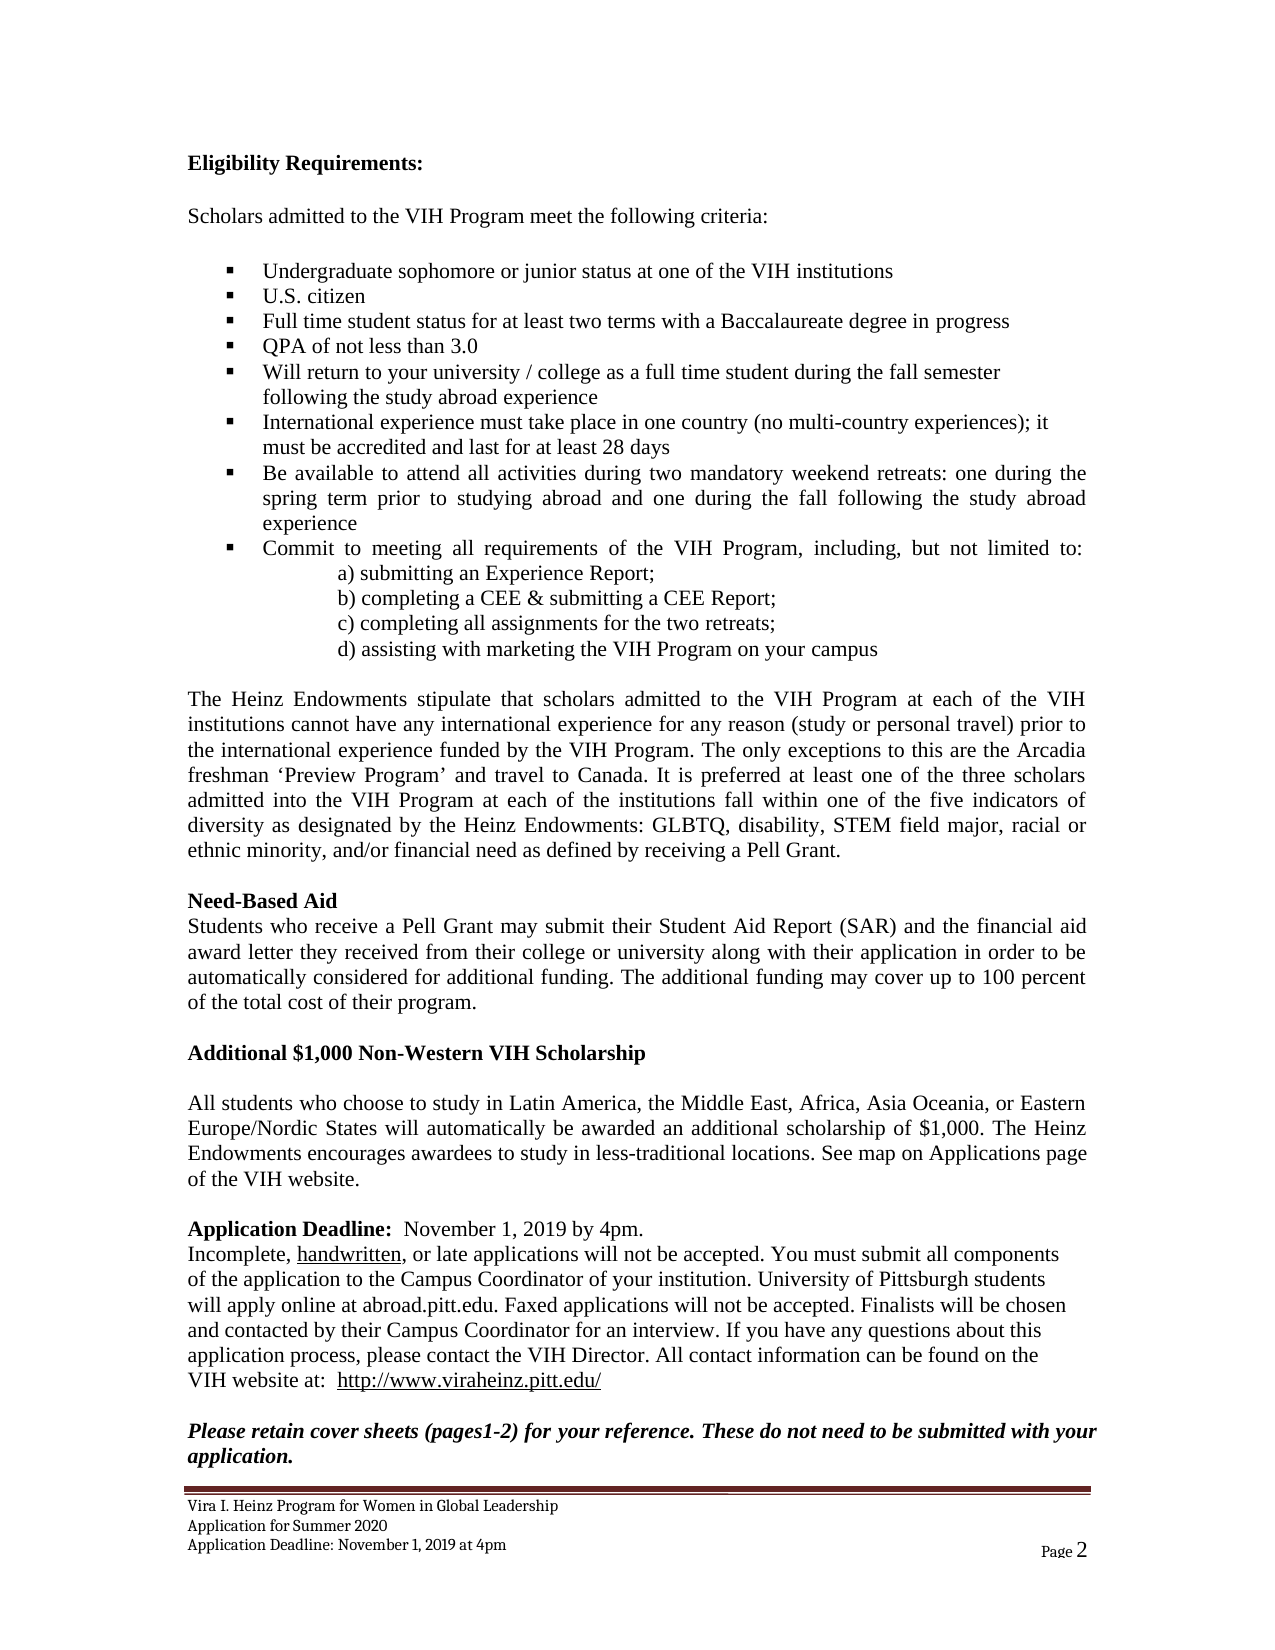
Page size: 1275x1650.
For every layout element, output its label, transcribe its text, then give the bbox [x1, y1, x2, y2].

subtitle Eligibility Requirements: [187, 150, 1104, 175]
text Scholars admitted to the VIH Program meet the following criteria: [187, 203, 1104, 229]
list submitting an Experience Report; [337, 560, 1104, 585]
list assisting with marketing the VIH Program on your campus [337, 636, 1104, 661]
subtitle Need-Based Aid [187, 888, 1104, 913]
text Application Deadline: November 1, 2019 by 4pm. [187, 1216, 1104, 1241]
list International experience must take place in one country (no multi-country experiences); it must be accredited and last for at least 28 days [225, 409, 1088, 459]
text The Heinz Endowments stipulate that scholars admitted to the VIH Program at each of the VIH institutions cannot have any international experience for any reason (study or personal travel) prior to the international experience funded by the VIH Program. The only exceptions to this are the Arcadia freshman ‘Preview Program’ and travel to Canada. It is preferred at least one of the three scholars admitted into the VIH Program at each of the institutions fall within one of the five indicators of diversity as designated by the Heinz Endowments: GLBTQ, disability, STEM field major, racial or ethnic minority, and/or financial need as defined by receiving a Pell Grant. [187, 686, 1088, 863]
list Full time student status for at least two terms with a Baccalaureate degree in progress [225, 308, 1104, 333]
text All students who choose to study in Latin America, the Middle East, Africa, Asia Oceania, or Eastern Europe/Nordic States will automatically be awarded an additional scholarship of $1,000. The Heinz Endowments encourages awardees to study in less-traditional locations. See map on Applications page of the VIH website. [187, 1090, 1088, 1191]
list completing all assignments for the two retreats; [337, 611, 1104, 636]
list Commit to meeting all requirements of the VIH Program, including, but not limited to: [225, 535, 1104, 560]
list Undergraduate sophomore or junior status at one of the VIH institutions [225, 258, 1104, 283]
list Will return to your university / college as a full time student during the fall semester following the study abroad experience [225, 359, 1088, 409]
text Students who receive a Pell Grant may submit their Student Aid Report (SAR) and the financial aid award letter they received from their college or university along with their application in order to be automatically considered for additional funding. The additional funding may cover up to 100 percent of the total cost of their program. [187, 913, 1088, 1014]
list U.S. citizen [225, 283, 1104, 308]
list completing a CEE & submitting a CEE Report; [337, 586, 1104, 611]
subtitle Please retain cover sheets (pages1-2) for your reference. These do not need to be submitted with your application. [187, 1418, 1104, 1468]
list Be available to attend all activities during two mandatory weekend retreats: one during the spring term prior to studying abroad and one during the fall following the study abroad experience [225, 459, 1088, 535]
text Incomplete, handwritten, or late applications will not be accepted. You must submit all components of the application to the Campus Coordinator of your institution. University of Pittsburgh students will apply online at abroad.pitt.edu. Faxed applications will not be accepted. Finalists will be chosen and contacted by their Campus Coordinator for an interview. If you have any questions about this application process, please contact the VIH Director. All contact information can be found on the VIH website at: http://www.viraheinz.pitt.edu/ [187, 1241, 1076, 1392]
subtitle Additional $1,000 Non-Western VIH Scholarship [187, 1040, 1104, 1065]
list QPA of not less than 3.0 [225, 333, 1104, 358]
